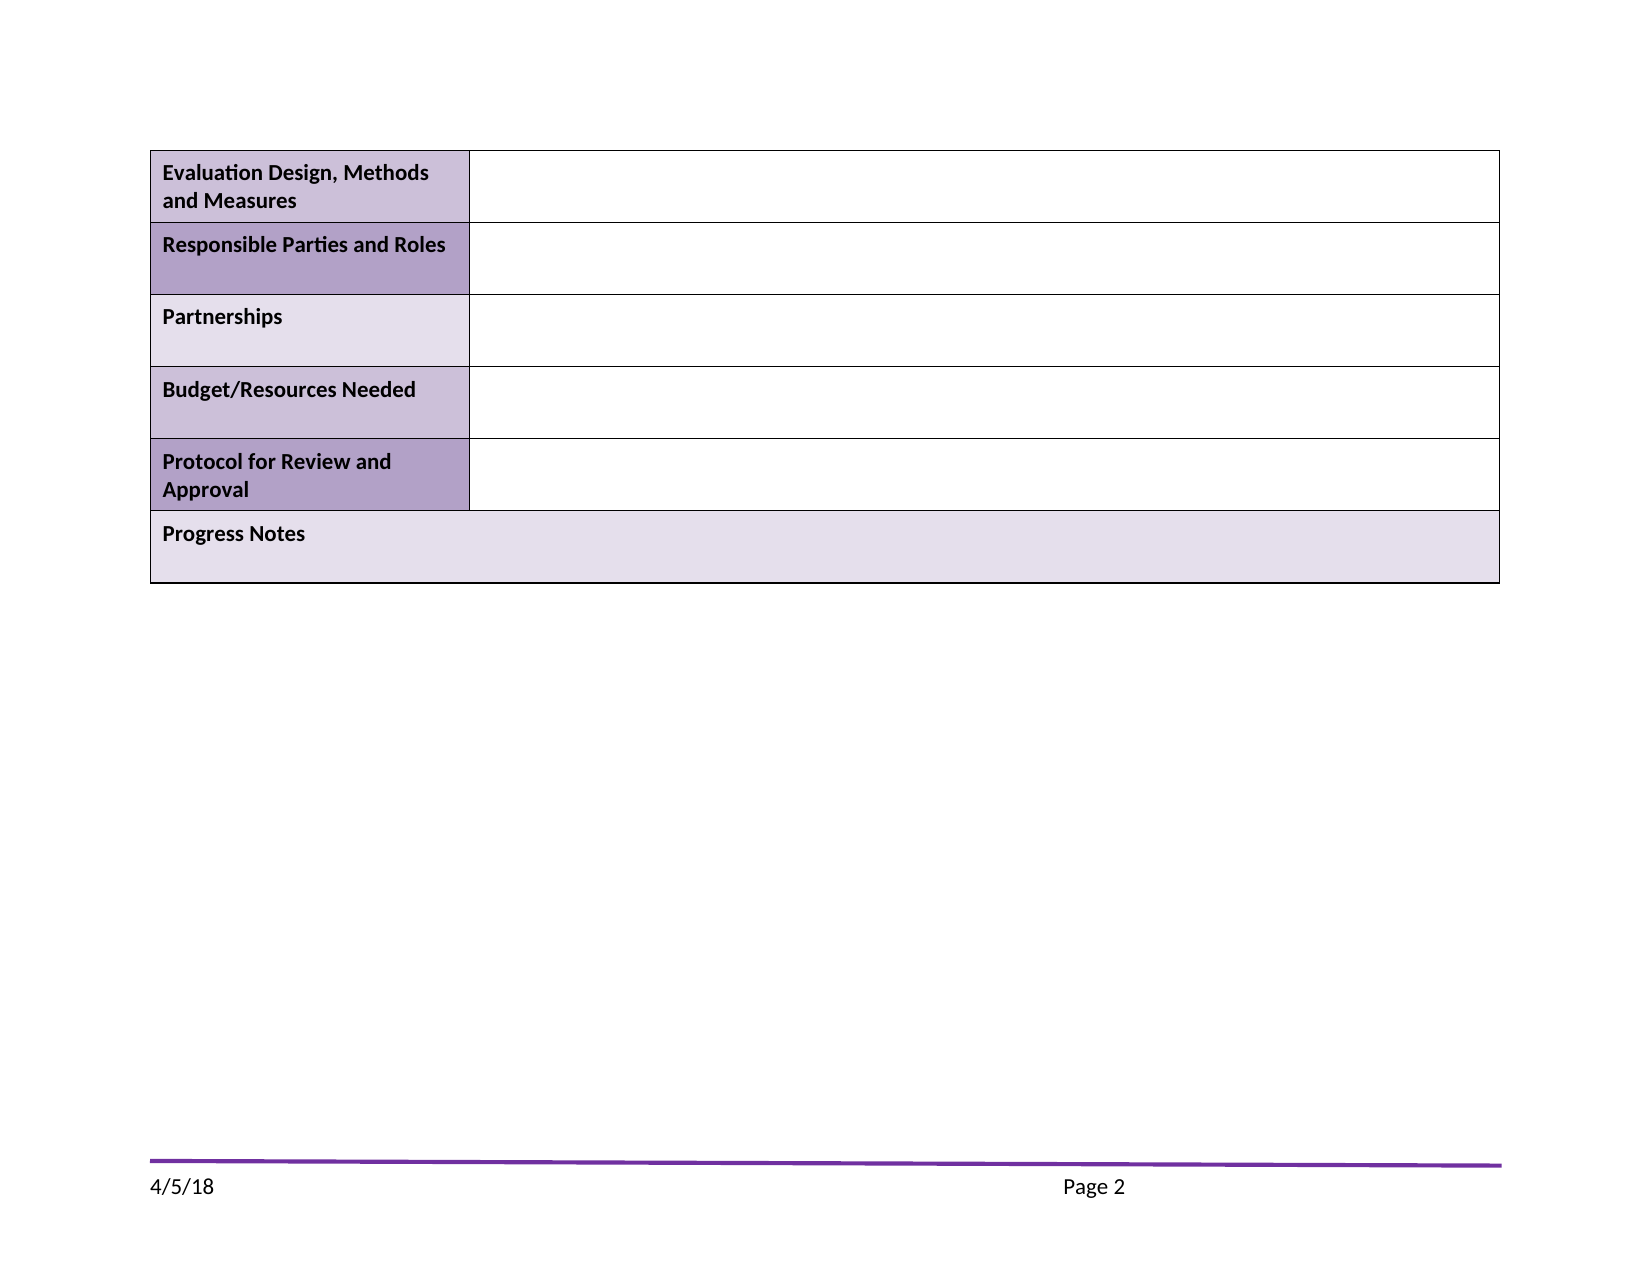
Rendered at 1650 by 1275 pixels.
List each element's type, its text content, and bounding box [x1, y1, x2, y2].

table_cell Protocol for Review and Approval [151, 439, 469, 510]
table_cell [470, 367, 1499, 438]
table_cell Responsible Parties and Roles [151, 223, 469, 294]
table_cell [470, 223, 1499, 294]
table_cell Progress Notes [151, 511, 1499, 582]
table_cell [470, 439, 1499, 510]
table_cell Evaluation Design, Methods and Measures [151, 151, 469, 222]
table_cell Partnerships [151, 295, 469, 366]
table_cell [470, 151, 1499, 222]
table_cell Budget/Resources Needed [151, 367, 469, 438]
table_cell [470, 295, 1499, 366]
